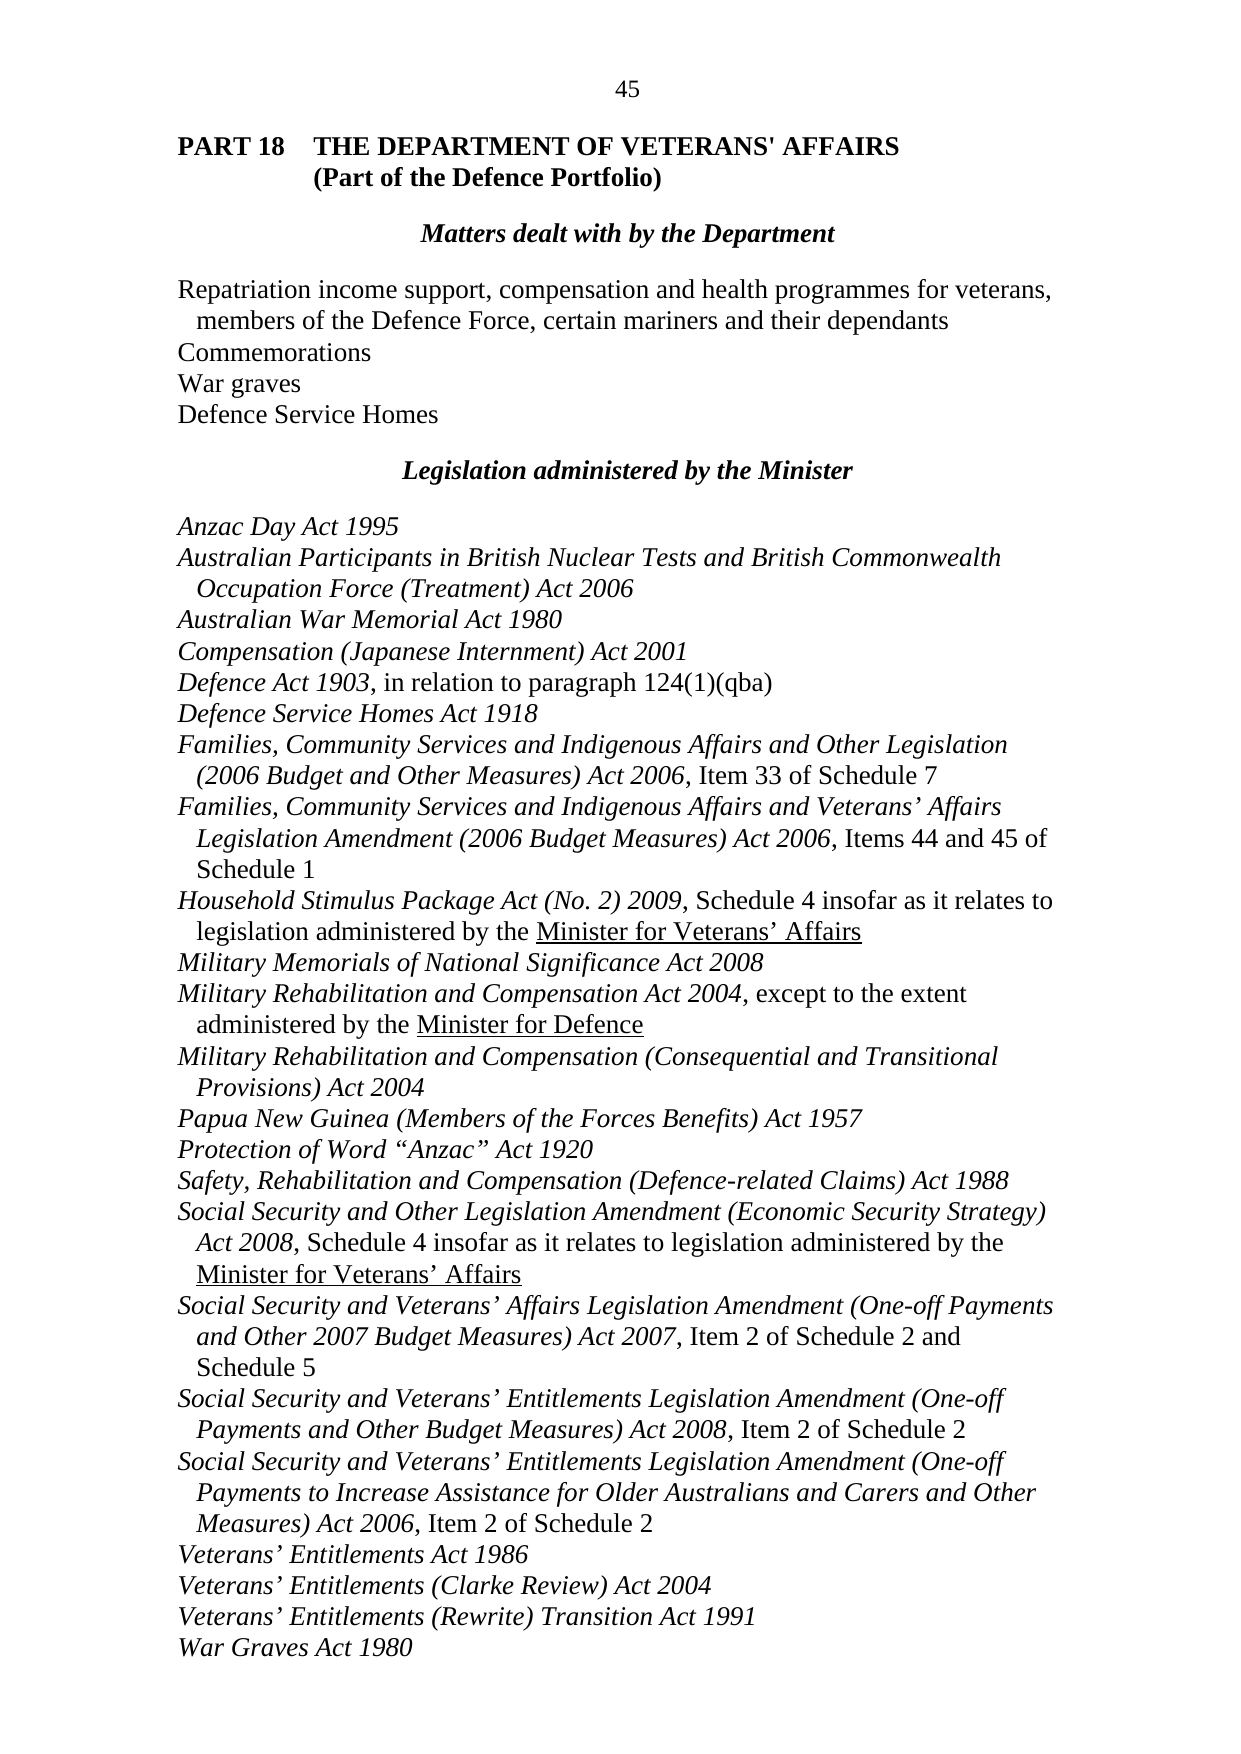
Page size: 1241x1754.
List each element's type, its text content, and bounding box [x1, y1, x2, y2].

text Defence Act 1903, in relation to paragraph 124(1)(qba) [177, 666, 1078, 697]
text Compensation (Japanese Internment) Act 2001 [177, 635, 1078, 666]
text Social Security and Veterans’ Entitlements Legislation Amendment (One-off Payments and Other Budget Measures) Act 2008, Item 2 of Schedule 2 [177, 1382, 1078, 1444]
subtitle PART 18 THE DEPARTMENT OF VETERANS' AFFAIRS (Part of the Defence Portfolio) [177, 130, 1137, 192]
subtitle Legislation administered by the Minister [177, 454, 1078, 485]
text Families, Community Services and Indigenous Affairs and Veterans’ Affairs Legislation Amendment (2006 Budget Measures) Act 2006, Items 44 and 45 of Schedule 1 [177, 791, 1078, 884]
text Defence Service Homes [177, 398, 1078, 429]
text Papua New Guinea (Members of the Forces Benefits) Act 1957 [177, 1102, 1078, 1133]
text Veterans’ Entitlements (Rewrite) Transition Act 1991 [177, 1600, 1078, 1631]
text Social Security and Veterans’ Affairs Legislation Amendment (One-off Payments and Other 2007 Budget Measures) Act 2007, Item 2 of Schedule 2 and Schedule 5 [177, 1289, 1078, 1382]
text Social Security and Veterans’ Entitlements Legislation Amendment (One-off Payments to Increase Assistance for Older Australians and Carers and Other Measures) Act 2006, Item 2 of Schedule 2 [177, 1444, 1078, 1538]
text Veterans’ Entitlements (Clarke Review) Act 2004 [177, 1569, 1078, 1600]
text Safety, Rehabilitation and Compensation (Defence‑related Claims) Act 1988 [177, 1164, 1078, 1195]
text Commemorations [177, 336, 1078, 367]
text Australian Participants in British Nuclear Tests and British Commonwealth Occupation Force (Treatment) Act 2006 [177, 541, 1078, 604]
text Military Memorials of National Significance Act 2008 [177, 946, 1078, 977]
subtitle Matters dealt with by the Department [177, 217, 1078, 248]
text Repatriation income support, compensation and health programmes for veterans, members of the Defence Force, certain mariners and their dependants [177, 273, 1078, 336]
text War Graves Act 1980 [177, 1631, 1078, 1663]
text Veterans’ Entitlements Act 1986 [177, 1538, 1078, 1569]
text Social Security and Other Legislation Amendment (Economic Security Strategy) Act 2008, Schedule 4 insofar as it relates to legislation administered by the Minister for Veterans’ Affairs [177, 1195, 1078, 1289]
text Household Stimulus Package Act (No. 2) 2009, Schedule 4 insofar as it relates to legislation administered by the Minister for Veterans’ Affairs [177, 884, 1078, 946]
text Families, Community Services and Indigenous Affairs and Other Legislation (2006 Budget and Other Measures) Act 2006, Item 33 of Schedule 7 [177, 728, 1078, 791]
text Military Rehabilitation and Compensation Act 2004, except to the extent administered by the Minister for Defence [177, 977, 1078, 1040]
text War graves [177, 367, 1078, 398]
text Military Rehabilitation and Compensation (Consequential and Transitional Provisions) Act 2004 [177, 1040, 1078, 1102]
text Anzac Day Act 1995 [177, 510, 1078, 541]
text Defence Service Homes Act 1918 [177, 697, 1078, 728]
text Australian War Memorial Act 1980 [177, 604, 1078, 635]
text Protection of Word “Anzac” Act 1920 [177, 1133, 1078, 1164]
